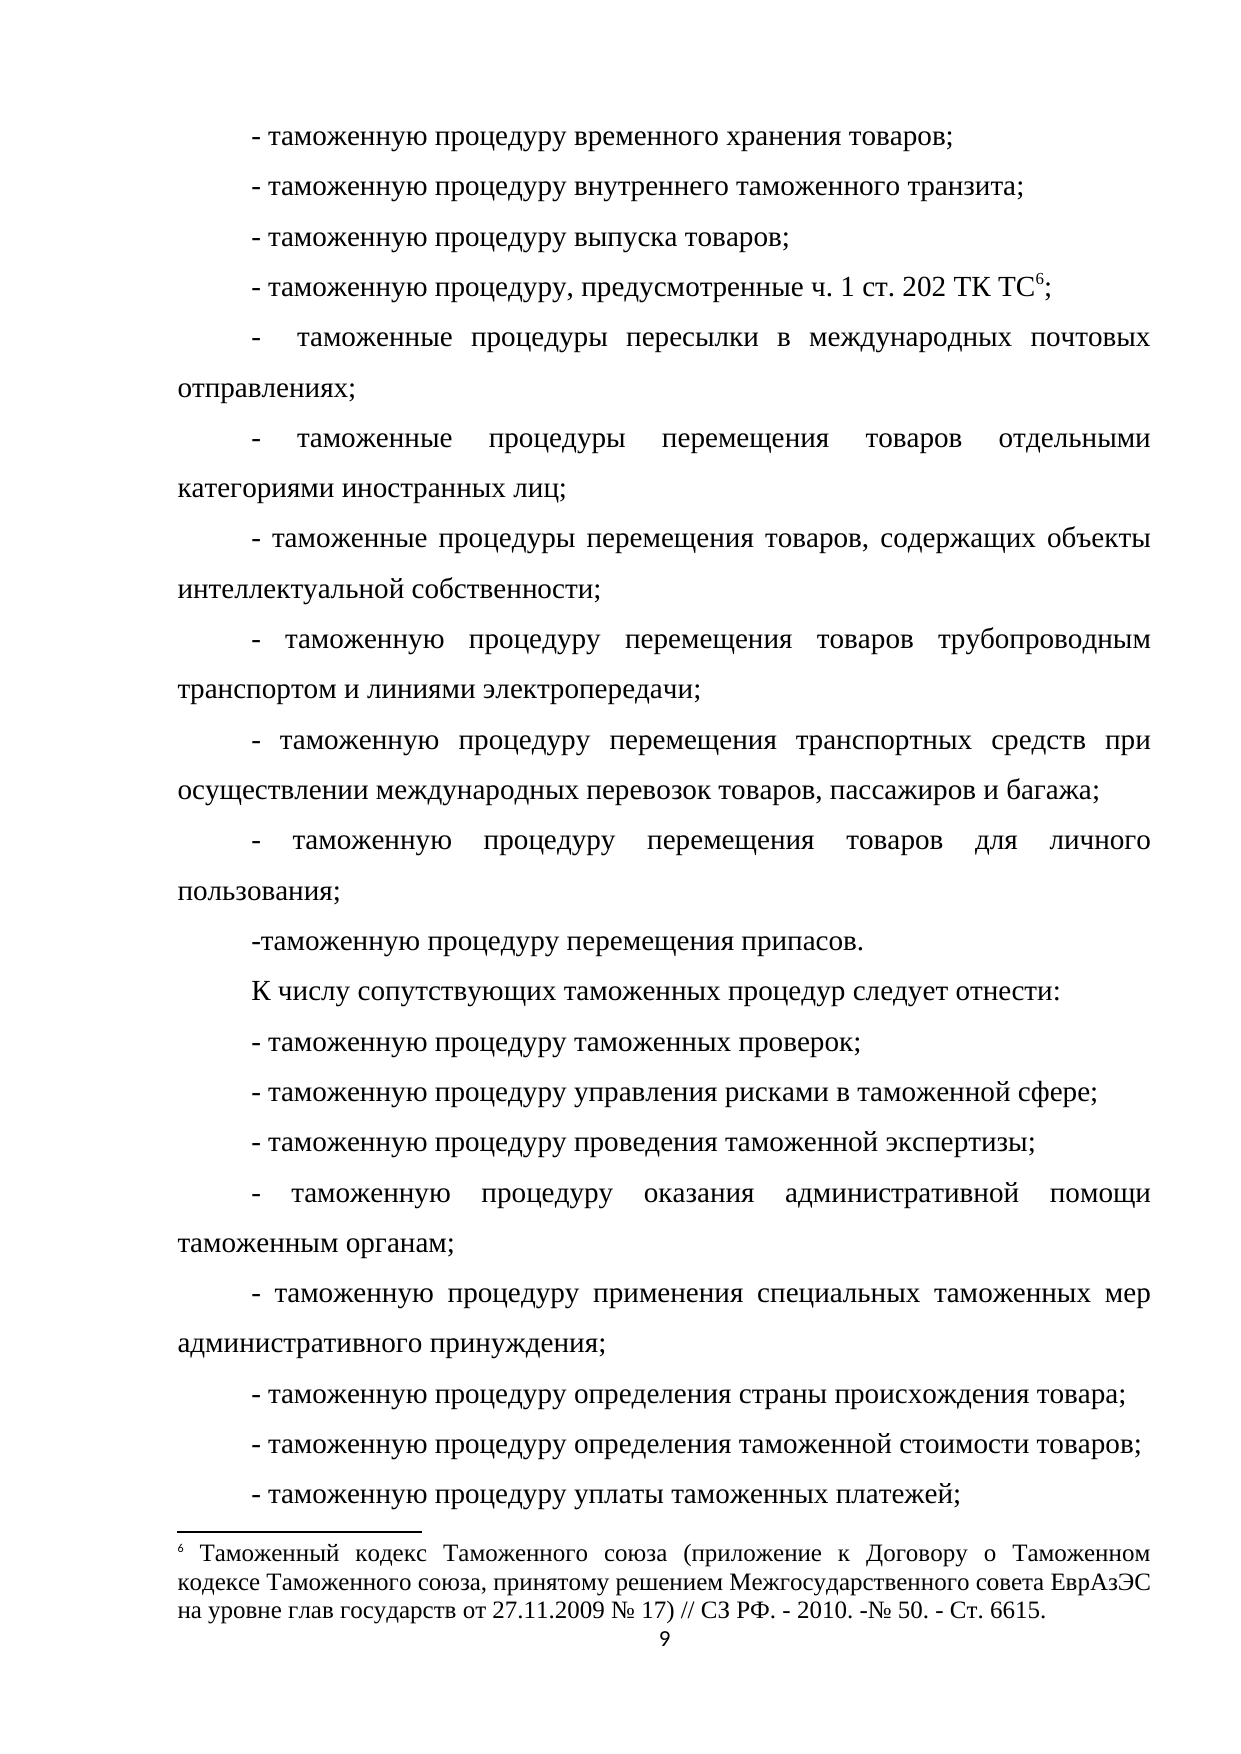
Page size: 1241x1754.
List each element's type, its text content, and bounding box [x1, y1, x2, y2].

list - таможенную процедуру выпуска товаров; [177, 219, 1152, 252]
list - таможенные процедуры перемещения товаров отдельными категориями иностранных лиц; [177, 420, 1152, 504]
list - таможенную процедуру определения таможенной стоимости товаров; [177, 1426, 1152, 1460]
list - таможенную процедуру определения страны происхождения товара; [177, 1376, 1152, 1409]
list - таможенную процедуру проведения таможенной экспертизы; [177, 1124, 1152, 1158]
list - таможенную процедуру таможенных проверок; [177, 1024, 1152, 1057]
list К числу сопутствующих таможенных процедур следует отнести: [177, 973, 1152, 1007]
list -таможенную процедуру перемещения припасов. [177, 923, 1152, 957]
list - таможенную процедуру, предусмотренные ч. 1 ст. 202 ТК ТС; [177, 269, 1152, 303]
list - таможенную процедуру перемещения товаров трубопроводным транспортом и линиями электропередачи; [177, 621, 1152, 705]
list - таможенную процедуру перемещения транспортных средств при осуществлении международных перевозок товаров, пассажиров и багажа; [177, 722, 1152, 806]
list - таможенную процедуру временного хранения товаров; [177, 118, 1152, 152]
list - таможенную процедуру уплаты таможенных платежей; [177, 1477, 1152, 1510]
list - таможенные процедуры пересылки в международных почтовых отправлениях; [177, 319, 1152, 403]
list - таможенную процедуру перемещения товаров для личного пользования; [177, 822, 1152, 906]
list - таможенную процедуру управления рисками в таможенной сфере; [177, 1074, 1152, 1108]
list - таможенную процедуру внутреннего таможенного транзита; [177, 168, 1152, 202]
list - таможенные процедуры перемещения товаров, содержащих объекты интеллектуальной собственности; [177, 521, 1152, 604]
list - таможенную процедуру оказания административной помощи таможенным органам; [177, 1175, 1152, 1258]
list - таможенную процедуру применения специальных таможенных мер административного принуждения; [177, 1275, 1152, 1359]
